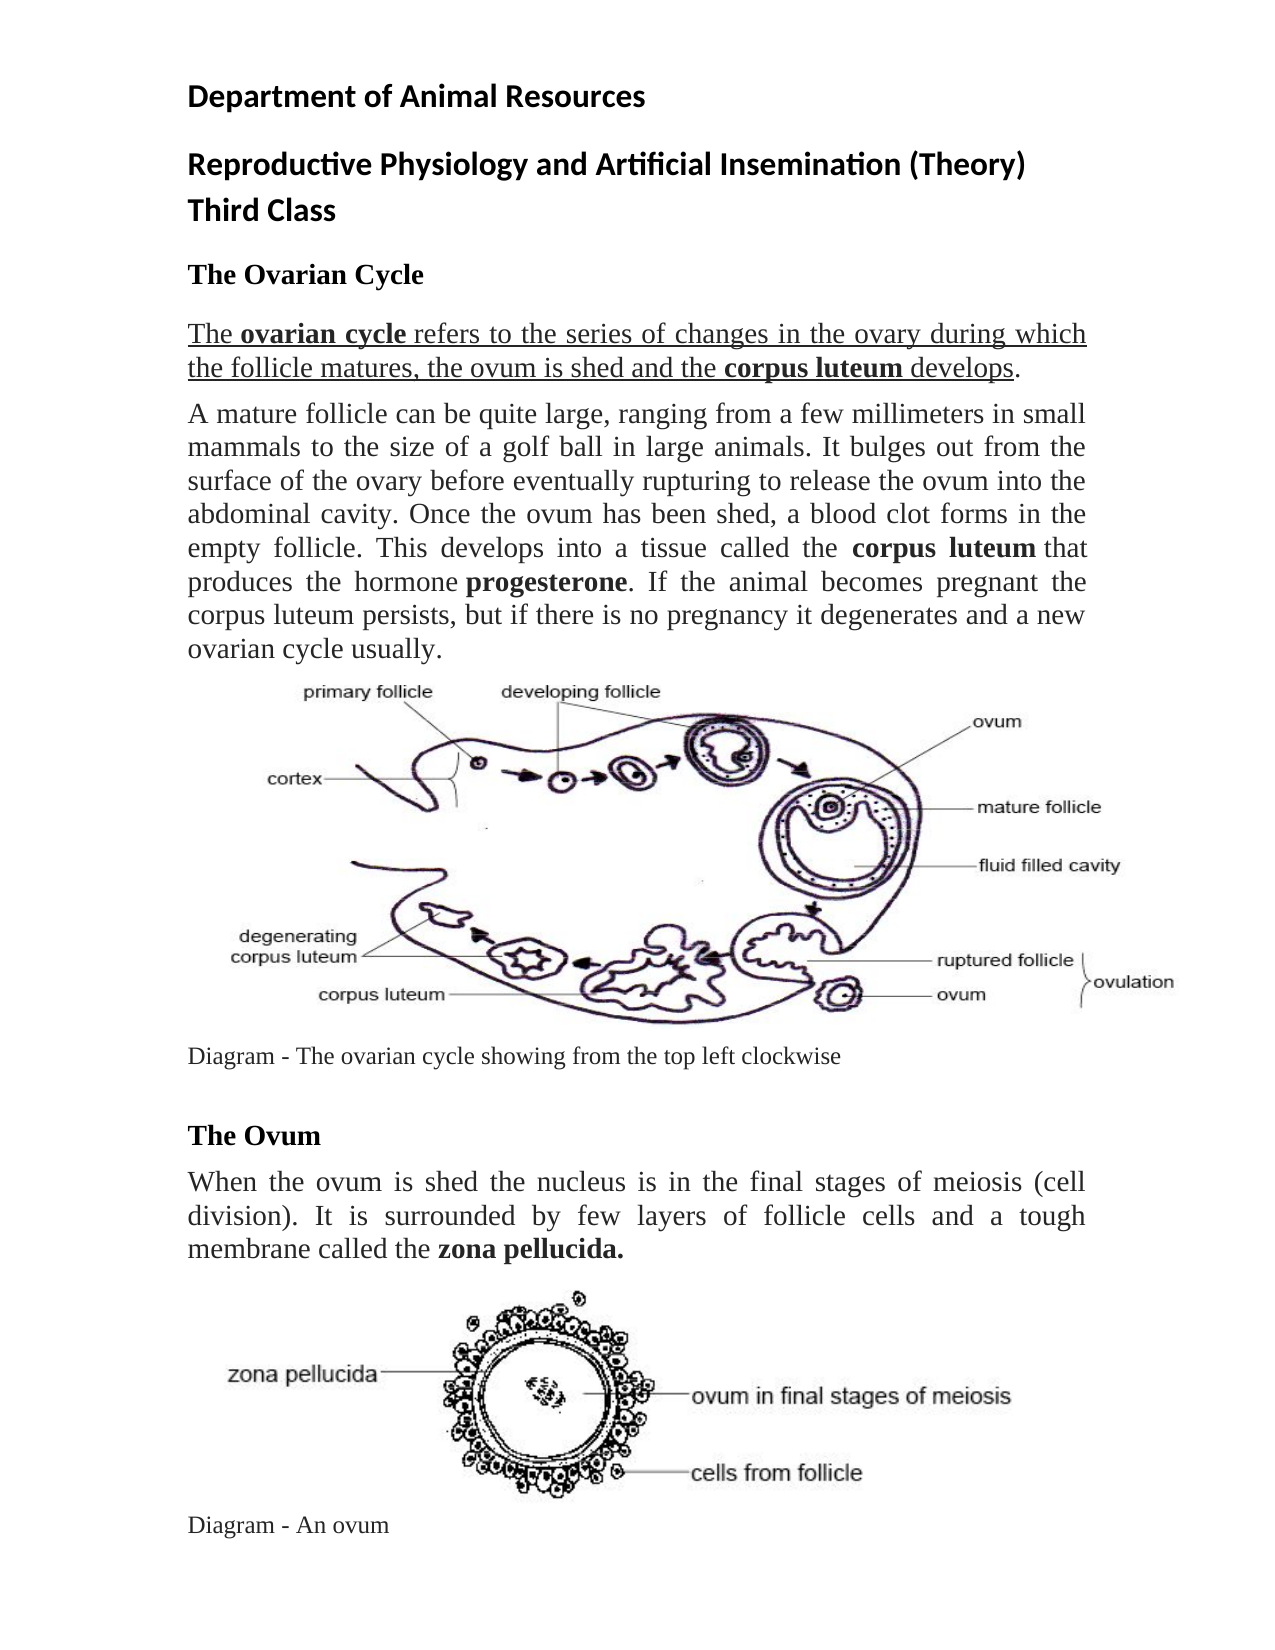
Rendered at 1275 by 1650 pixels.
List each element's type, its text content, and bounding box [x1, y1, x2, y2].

text The ovarian cycle refers to the series of changes in the ovary during which the follicle matures, the ovum is shed and the corpus luteum develops. [187, 316, 1087, 345]
text Reproductive Physiology and Artificial Insemination (Theory) Third Class [187, 143, 1087, 230]
text A mature follicle can be quite large, ranging from a few millimeters in small mammals to the size of a golf ball in large animals. It bulges out from the surface of the ovary before eventually rupturing to release the ovum into the abdominal cavity. Once the ovum has been shed, a blood clot forms in the empty follicle. This develops into a tissue called the corpus luteum that produces the hormone progesterone. If the animal becomes pregnant the corpus luteum persists, but if there is no pregnancy it degenerates and a new ovarian cycle usually. [187, 396, 1087, 664]
text The Ovum [187, 1118, 1087, 1152]
picture [187, 1277, 1043, 1511]
text The ovarian cycle refers to the series of changes in the ovary during which the follicle matures, the ovum is shed and the corpus luteum develops. [187, 346, 1087, 383]
text Department of Animal Resources [187, 75, 1087, 116]
text When the ovum is shed the nucleus is in the final stages of meiosis (cell division). It is surrounded by few layers of follicle cells and a tough membrane called the zona pellucida. [187, 1164, 1087, 1265]
text The Ovarian Cycle [187, 257, 1087, 291]
picture [187, 676, 1182, 1029]
text Diagram - The ovarian cycle showing from the top left clockwise [187, 1041, 1087, 1069]
